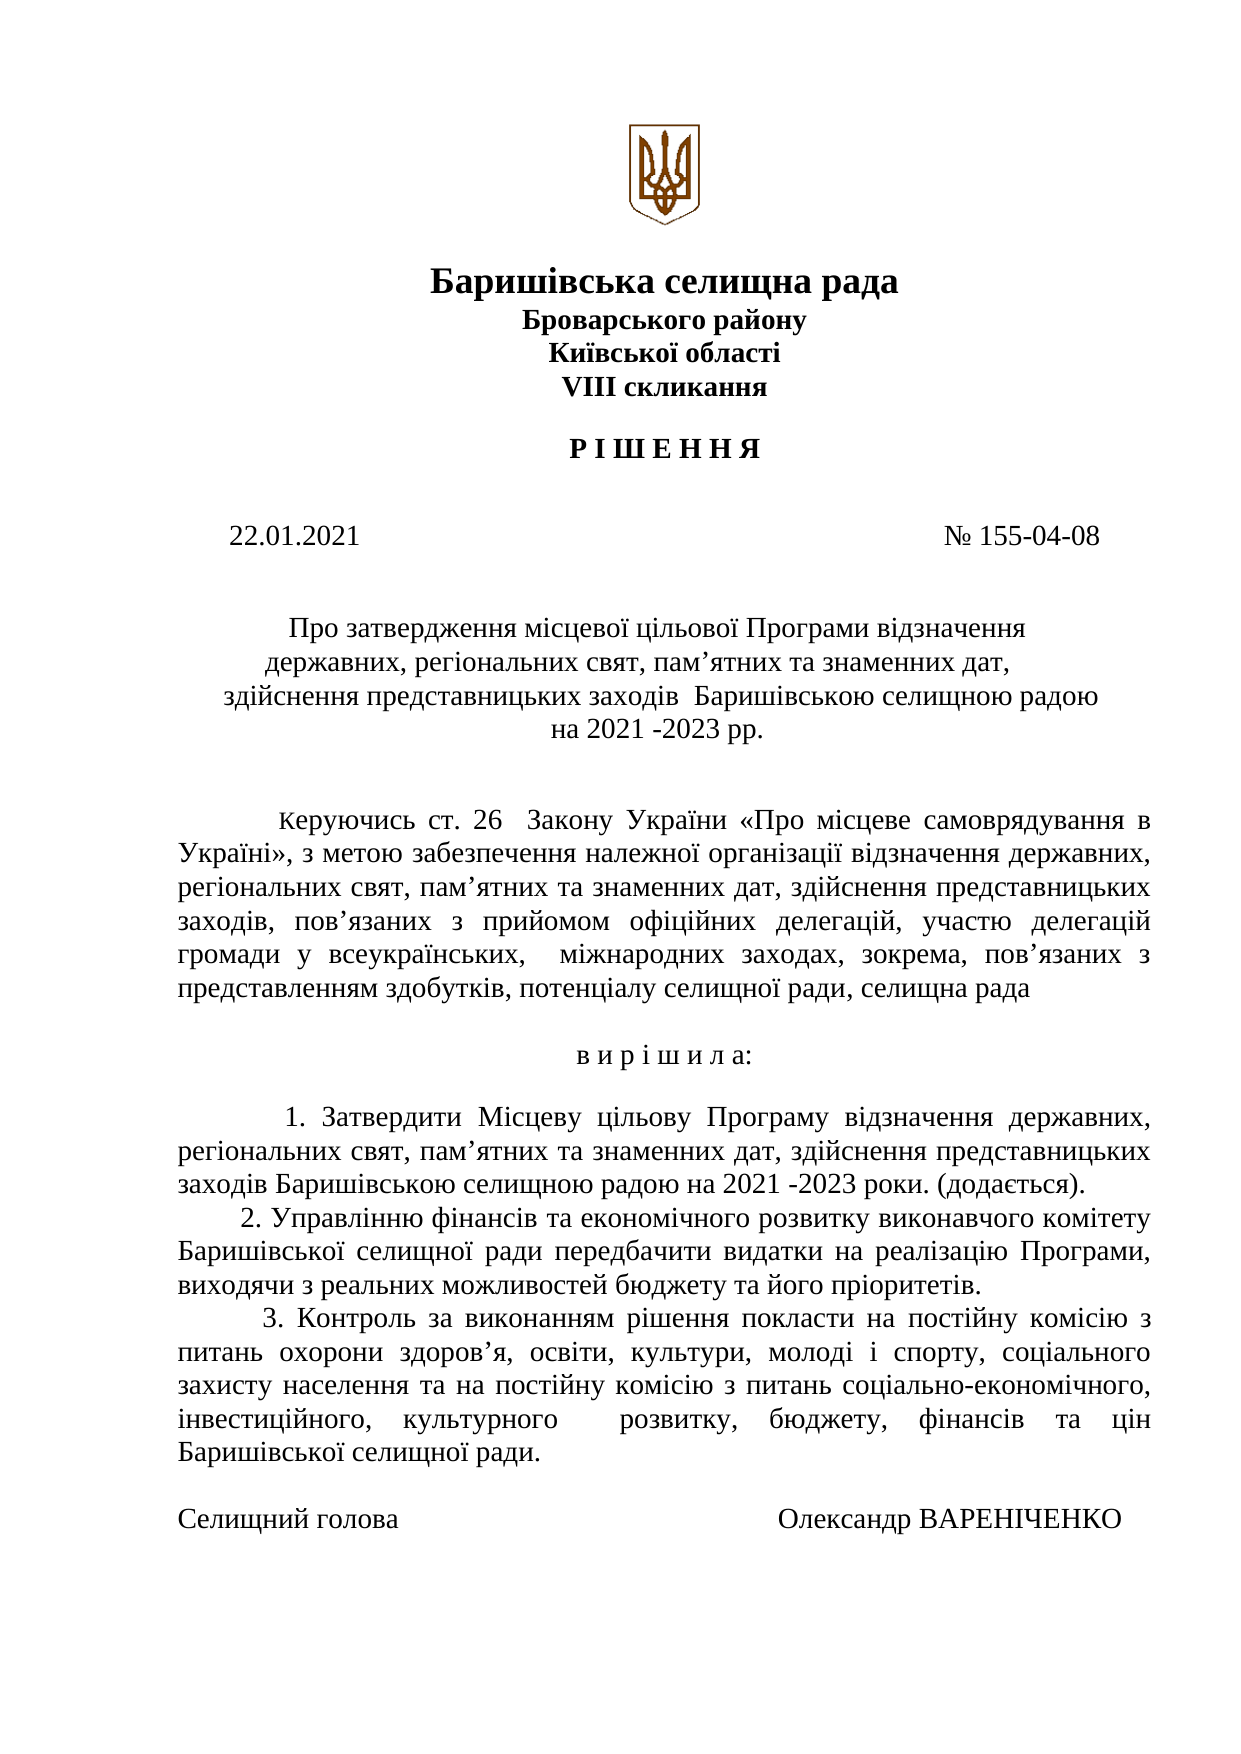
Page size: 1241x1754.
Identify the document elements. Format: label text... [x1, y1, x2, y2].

text VIII скликання [177, 369, 1152, 402]
text в и р і ш и л а: [177, 1037, 1152, 1070]
text 1. Затвердити Місцеву цільову Програму відзначення державних, регіональних свят, пам’ятних та знаменних дат, здійснення представницьких заходів Баришівською селищною радою на 2021 -2023 роки. (додається). [177, 1099, 1152, 1200]
text 2. Управлінню фінансів та економічного розвитку виконавчого комітету Баришівської селищної ради передбачити видатки на реалізацію Програми, виходячи з реальних можливостей бюджету та його пріоритетів. [177, 1200, 1152, 1300]
text Керуючись ст. 26 Закону України «Про місцеве самоврядування в Україні», з метою забезпечення належної організації відзначення державних, регіональних свят, пам’ятних та знаменних дат, здійснення представницьких заходів, пов’язаних з прийомом офіційних делегацій, участю делегацій громади у всеукраїнських, міжнародних заходах, зокрема, пов’язаних з представленням здобутків, потенціалу селищної ради, селищна рада [177, 802, 1152, 1003]
text Р І Ш Е Н Н Я [177, 431, 1152, 465]
picture [622, 118, 707, 231]
text Селищний голова Олександр ВАРЕНІЧЕНКО [177, 1502, 1152, 1535]
text державних, регіональних свят, пам’ятних та знаменних дат, [177, 644, 1137, 678]
text Про затвердження місцевої цільової Програми відзначення [177, 611, 1137, 644]
subtitle 3. Контроль за виконанням рішення покласти на постійну комісію з питань охорони здоров’я, освіти, культури, молоді і спорту, соціального захисту населення та на постійну комісію з питань соціально-економічного, інвестиційного, культурного розвитку, бюджету, фінансів та цін Баришівської селищної ради. [177, 1300, 1152, 1468]
text Броварського району [177, 302, 1152, 335]
text Баришівська селищна рада [177, 259, 1152, 302]
text Київської області [177, 335, 1152, 369]
text на 2021 -2023 рр. [177, 711, 1137, 745]
text 22.01.2021 № 155-04-08 [177, 518, 1152, 551]
text здійснення представницьких заходів Баришівською селищною радою [177, 678, 1137, 711]
